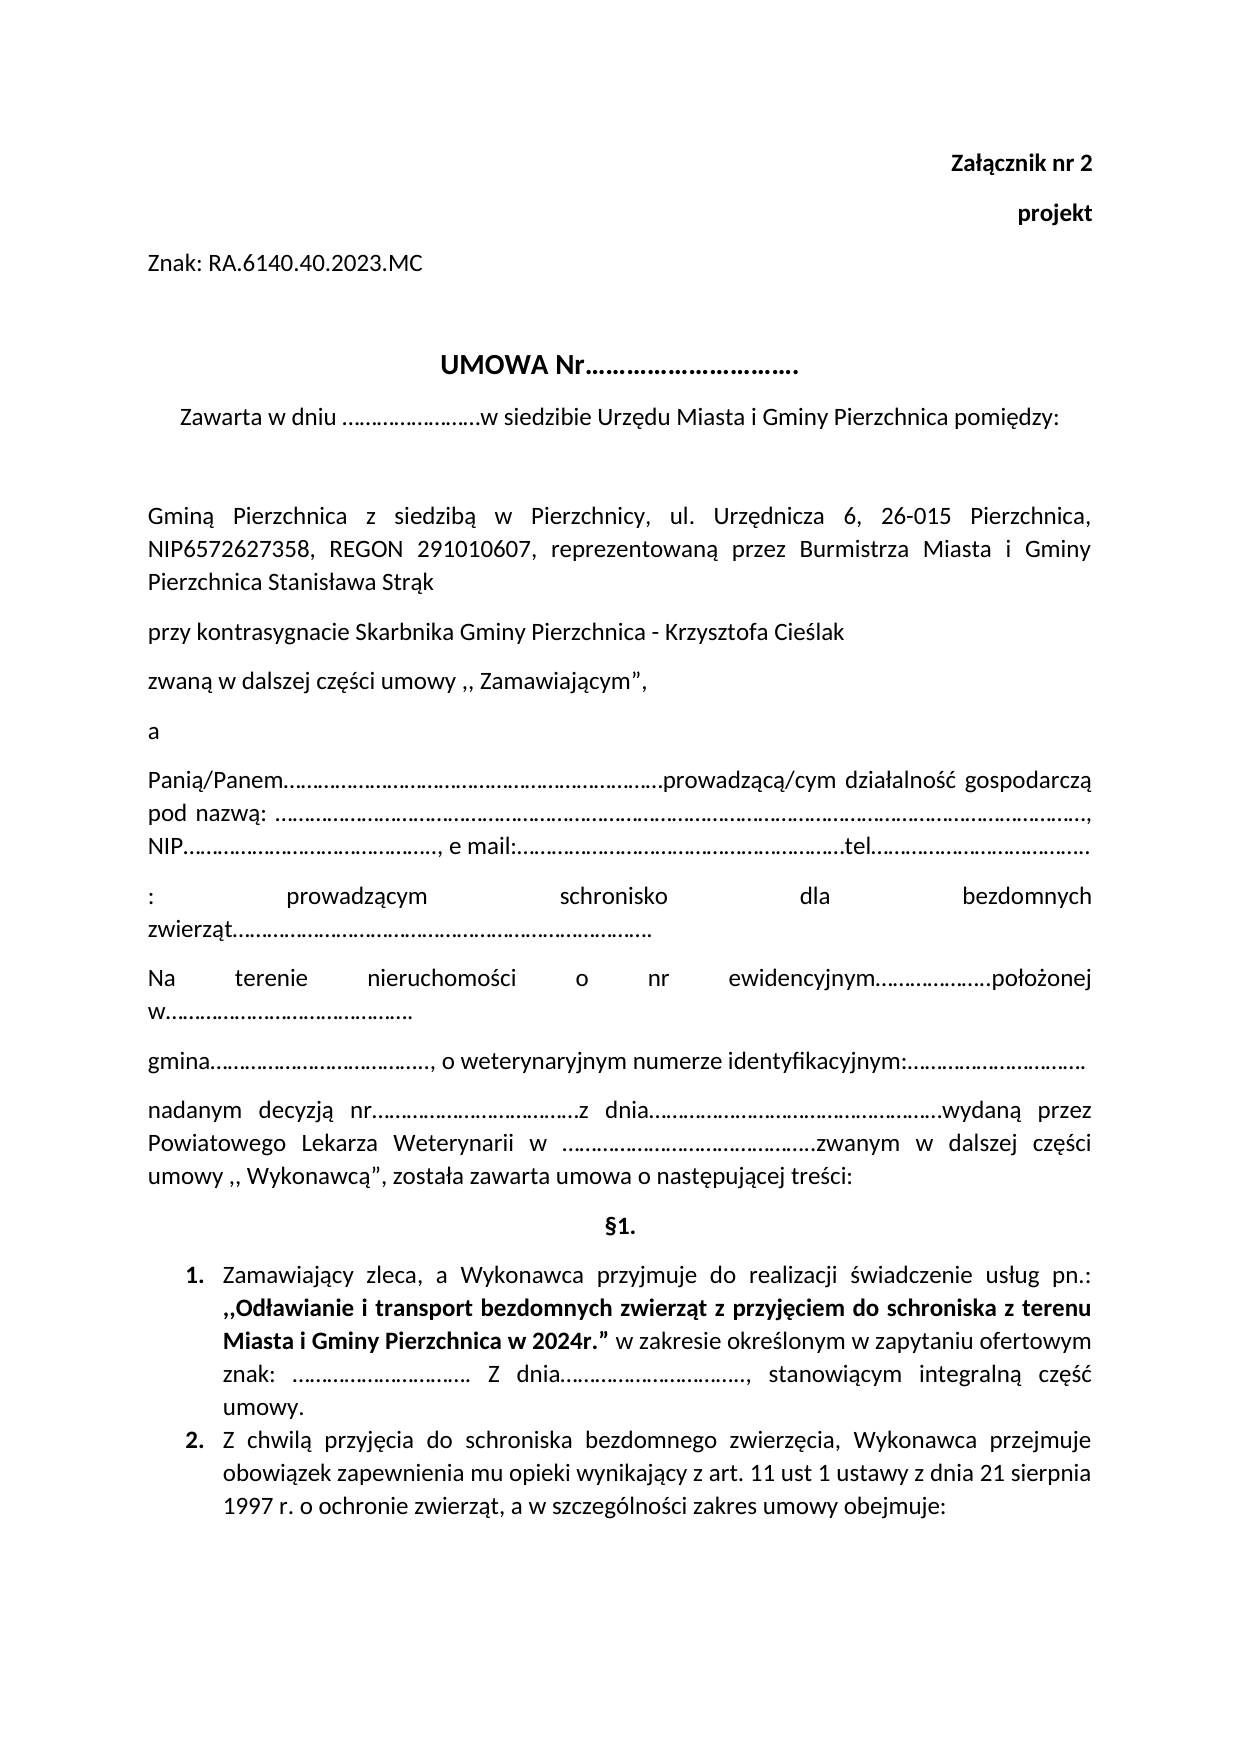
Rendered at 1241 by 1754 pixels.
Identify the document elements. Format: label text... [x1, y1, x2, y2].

text Panią/Panem…………………………………………………………prowadzącą/cym działalność gospodarczą pod nazwą: ……………………………………………………………………………………………………………………………, NIP…………………………………….., e mail:…………………………………………………tel……………………………….. [148, 764, 1093, 861]
text Gminą Pierzchnica z siedzibą w Pierzchnicy, ul. Urzędnicza 6, 26-015 Pierzchnica, NIP6572627358, REGON 291010607, reprezentowaną przez Burmistrza Miasta i Gminy Pierzchnica Stanisława Strąk [148, 500, 1093, 597]
text zwaną w dalszej części umowy ,, Zamawiającym”, [148, 665, 1093, 696]
text nadanym decyzją nr………………………………z dnia……………………………………………wydaną przez Powiatowego Lekarza Weterynarii w ……………………………………..zwanym w dalszej części umowy ,, Wykonawcą”, została zawarta umowa o następującej treści: [148, 1094, 1093, 1191]
text : prowadzącym schronisko dla bezdomnych zwierząt………………………………………………………………. [148, 880, 1093, 943]
text Załącznik nr 2 [148, 148, 1093, 178]
text Znak: RA.6140.40.2023.MC [148, 247, 1093, 277]
text gmina……………………………….., o weterynaryjnym numerze identyfikacyjnym:…………………………. [148, 1045, 1093, 1075]
text Zawarta w dniu ……………………w siedzibie Urzędu Miasta i Gminy Pierzchnica pomiędzy: [148, 401, 1093, 432]
text Na terenie nieruchomości o nr ewidencyjnym………………..położonej w……………………………………. [148, 962, 1093, 1026]
list Z chwilą przyjęcia do schroniska bezdomnego zwierzęcia, Wykonawca przejmuje obowiązek zapewnienia mu opieki wynikający z art. 11 ust 1 ustawy z dnia 21 sierpnia 1997 r. o ochronie zwierząt, a w szczególności zakres umowy obejmuje: [185, 1424, 1093, 1520]
list Zamawiający zleca, a Wykonawca przyjmuje do realizacji świadczenie usług pn.: ,,Odławianie i transport bezdomnych zwierząt z przyjęciem do schroniska z terenu Miasta i Gminy Pierzchnica w 2024r.” w zakresie określonym w zapytaniu ofertowym znak: …………………………. Z dnia………………………….., stanowiącym integralną część umowy. [185, 1259, 1093, 1422]
text przy kontrasygnacie Skarbnika Gminy Pierzchnica - Krzysztofa Cieślak [148, 616, 1093, 646]
text projekt [148, 197, 1093, 228]
text a [148, 715, 1093, 745]
text §1. [148, 1210, 1093, 1240]
text UMOWA Nr…………………………. [148, 346, 1093, 382]
